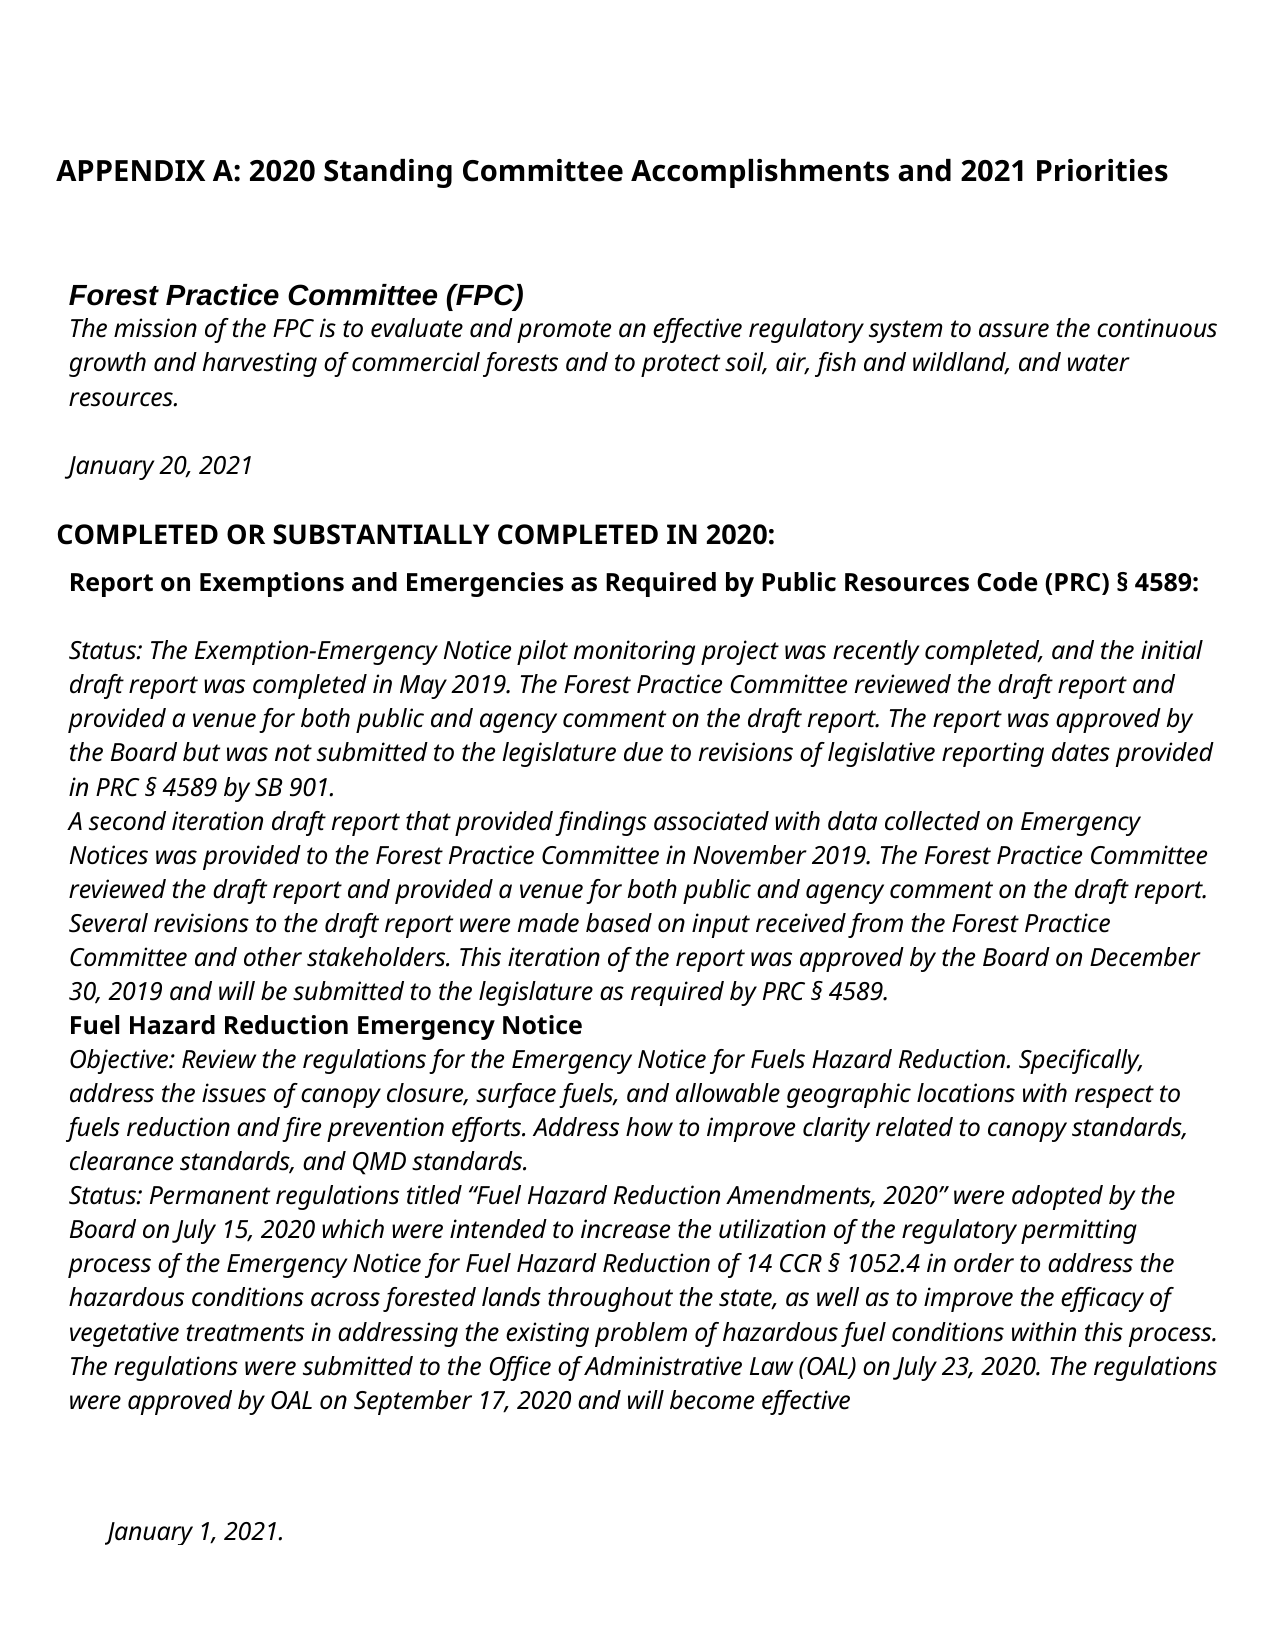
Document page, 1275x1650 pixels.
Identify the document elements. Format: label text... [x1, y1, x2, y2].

text A second iteration draft report that provided findings associated with data collected on Emergency Notices was provided to the Forest Practice Committee in November 2019. The Forest Practice Committee reviewed the draft report and provided a venue for both public and agency comment on the draft report. Several revisions to the draft report were made based on input received from the Forest Practice Committee and other stakeholders. This iteration of the report was approved by the Board on December 30, 2019 and will be submitted to the legislature as required by PRC § 4589. [69, 803, 1225, 1008]
subtitle Report on Exemptions and Emergencies as Required by Public Resources Code (PRC) § 4589: [69, 565, 1225, 599]
subtitle APPENDIX A: 2020 Standing Committee Accomplishments and 2021 Priorities [56, 150, 1225, 190]
subtitle Fuel Hazard Reduction Emergency Notice [69, 1008, 1225, 1042]
subtitle COMPLETED OR SUBSTANTIALLY COMPLETED IN 2020: [56, 515, 1225, 552]
text Objective: Review the regulations for the Emergency Notice for Fuels Hazard Reduction. Specifically, address the issues of canopy closure, surface fuels, and allowable geographic locations with respect to fuels reduction and fire prevention efforts. Address how to improve clarity related to canopy standards, clearance standards, and QMD standards. [69, 1042, 1225, 1178]
text Status: The Exemption-Emergency Notice pilot monitoring project was recently completed, and the initial draft report was completed in May 2019. The Forest Practice Committee reviewed the draft report and provided a venue for both public and agency comment on the draft report. The report was approved by the Board but was not submitted to the legislature due to revisions of legislative reporting dates provided in PRC § 4589 by SB 901. [69, 633, 1225, 803]
subtitle Forest Practice Committee (FPC) [69, 277, 1225, 311]
text The mission of the FPC is to evaluate and promote an effective regulatory system to assure the continuous growth and harvesting of commercial forests and to protect soil, air, fish and wildland, and water resources. [69, 311, 1225, 413]
text Status: Permanent regulations titled “Fuel Hazard Reduction Amendments, 2020” were adopted by the Board on July 15, 2020 which were intended to increase the utilization of the regulatory permitting process of the Emergency Notice for Fuel Hazard Reduction of 14 CCR § 1052.4 in order to address the hazardous conditions across forested lands throughout the state, as well as to improve the efficacy of vegetative treatments in addressing the existing problem of hazardous fuel conditions within this process. The regulations were submitted to the Office of Administrative Law (OAL) on July 23, 2020. The regulations were approved by OAL on September 17, 2020 and will become effective [69, 1178, 1225, 1416]
text January 20, 2021 [69, 447, 1225, 481]
